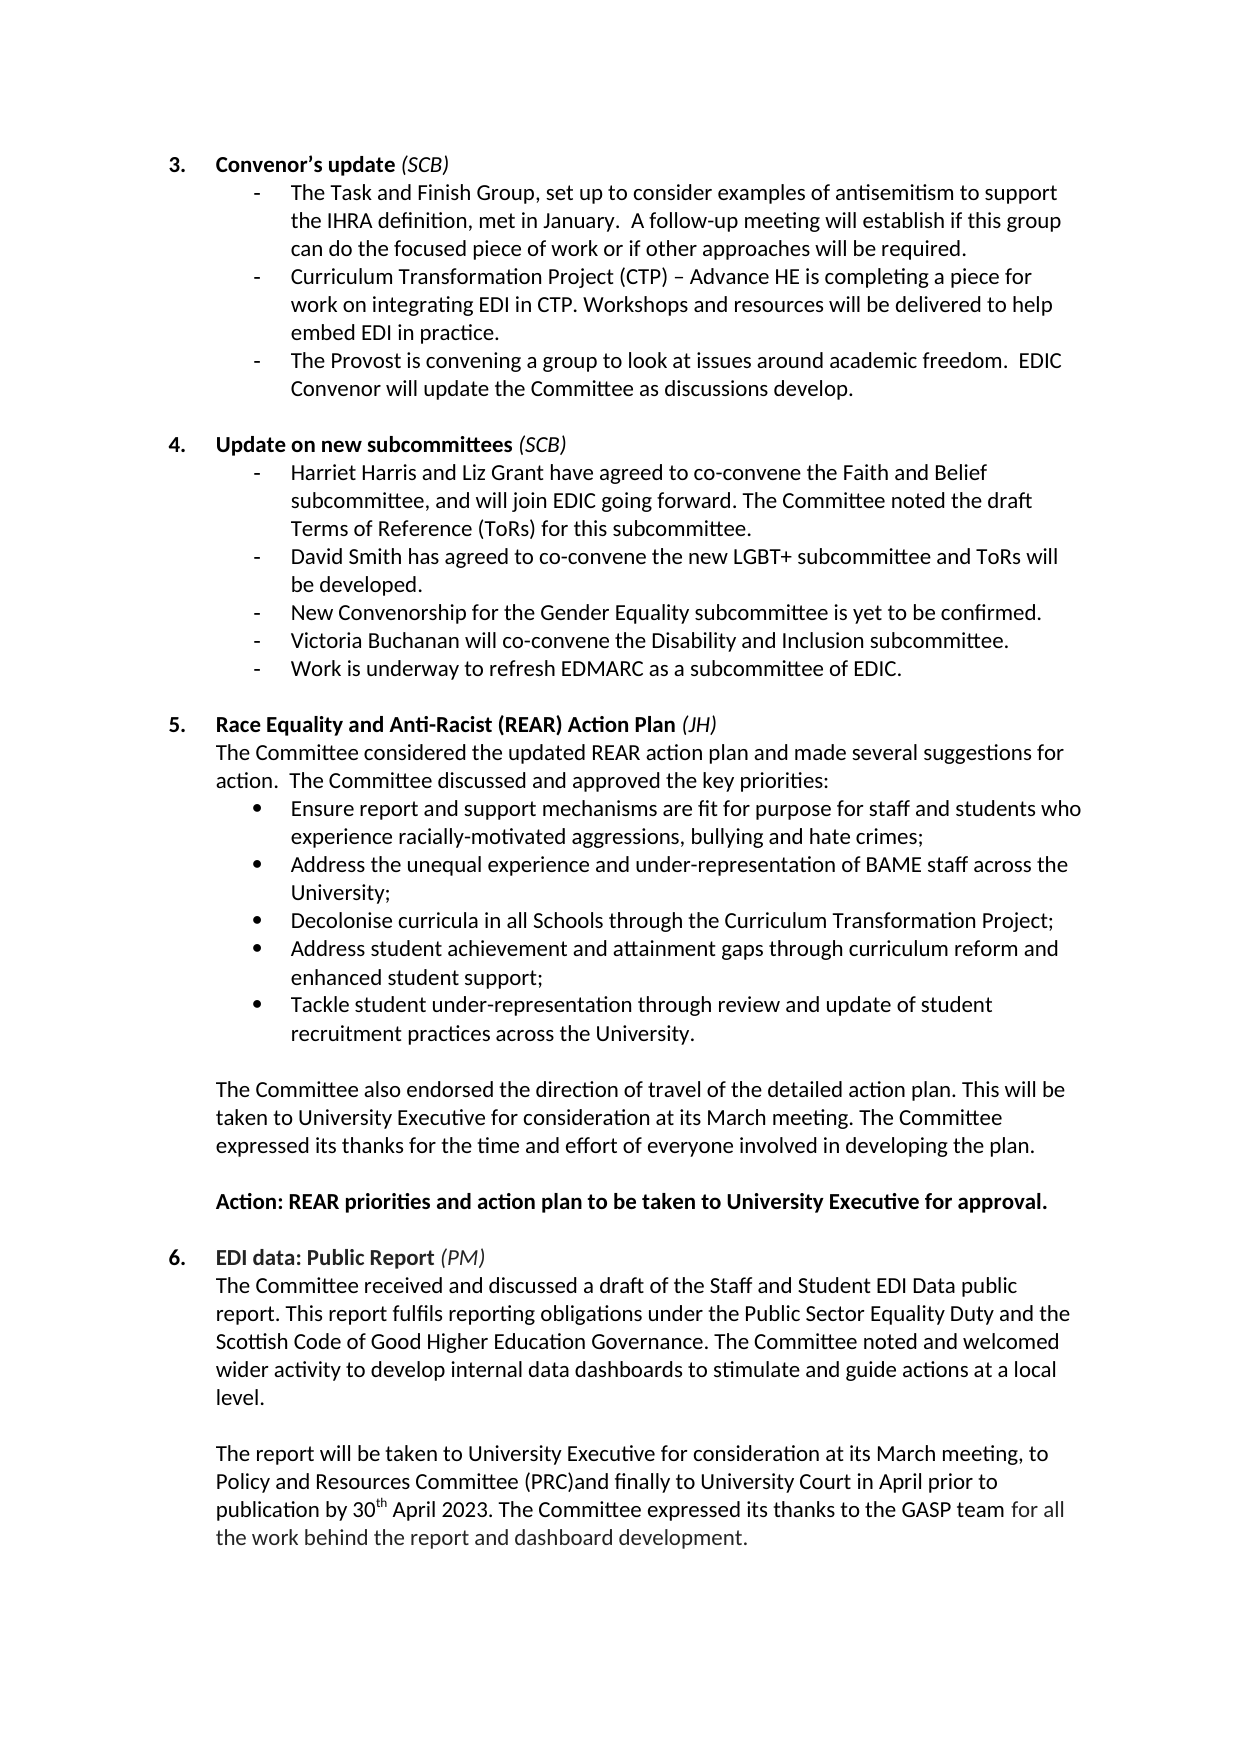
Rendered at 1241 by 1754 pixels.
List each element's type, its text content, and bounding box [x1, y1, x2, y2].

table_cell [204, 1243, 1094, 1579]
table_cell 4. [150, 430, 204, 710]
table_cell 6. [150, 1243, 204, 1579]
table_cell 5. [150, 710, 204, 1243]
table_cell 3. [150, 150, 204, 430]
table_cell Race Equality and Anti-Racist (REAR) Action Plan (JH) The Committee considered the updated REAR action plan and made several suggestions for action. The Committee discussed and approved the key priorities: Ensure report and support mechanisms are fit for purpose for staff and students who experience racially-motivated aggressions, bullying and hate crimes; Address the unequal experience and under-representation of BAME staff across the University; Decolonise curricula in all Schools through the Curriculum Transformation Project; Address student achievement and attainment gaps through curriculum reform and enhanced student support; Tackle student under-representation through review and update of student recruitment practices across the University. The Committee also endorsed the direction of travel of the detailed action plan. This will be taken to University Executive for consideration at its March meeting. The Committee expressed its thanks for the time and effort of everyone involved in developing the plan. Action: REAR priorities and action plan to be taken to University Executive for approval. [204, 710, 1094, 1243]
table_cell Convenor’s update (SCB) The Task and Finish Group, set up to consider examples of antisemitism to support the IHRA definition, met in January. A follow-up meeting will establish if this group can do the focused piece of work or if other approaches will be required. Curriculum Transformation Project (CTP) – Advance HE is completing a piece for work on integrating EDI in CTP. Workshops and resources will be delivered to help embed EDI in practice. The Provost is convening a group to look at issues around academic freedom. EDIC Convenor will update the Committee as discussions develop. [204, 150, 1094, 430]
table_cell Update on new subcommittees (SCB) Harriet Harris and Liz Grant have agreed to co-convene the Faith and Belief subcommittee, and will join EDIC going forward. The Committee noted the draft Terms of Reference (ToRs) for this subcommittee. David Smith has agreed to co-convene the new LGBT+ subcommittee and ToRs will be developed. New Convenorship for the Gender Equality subcommittee is yet to be confirmed. Victoria Buchanan will co-convene the Disability and Inclusion subcommittee. Work is underway to refresh EDMARC as a subcommittee of EDIC. [204, 430, 1094, 710]
